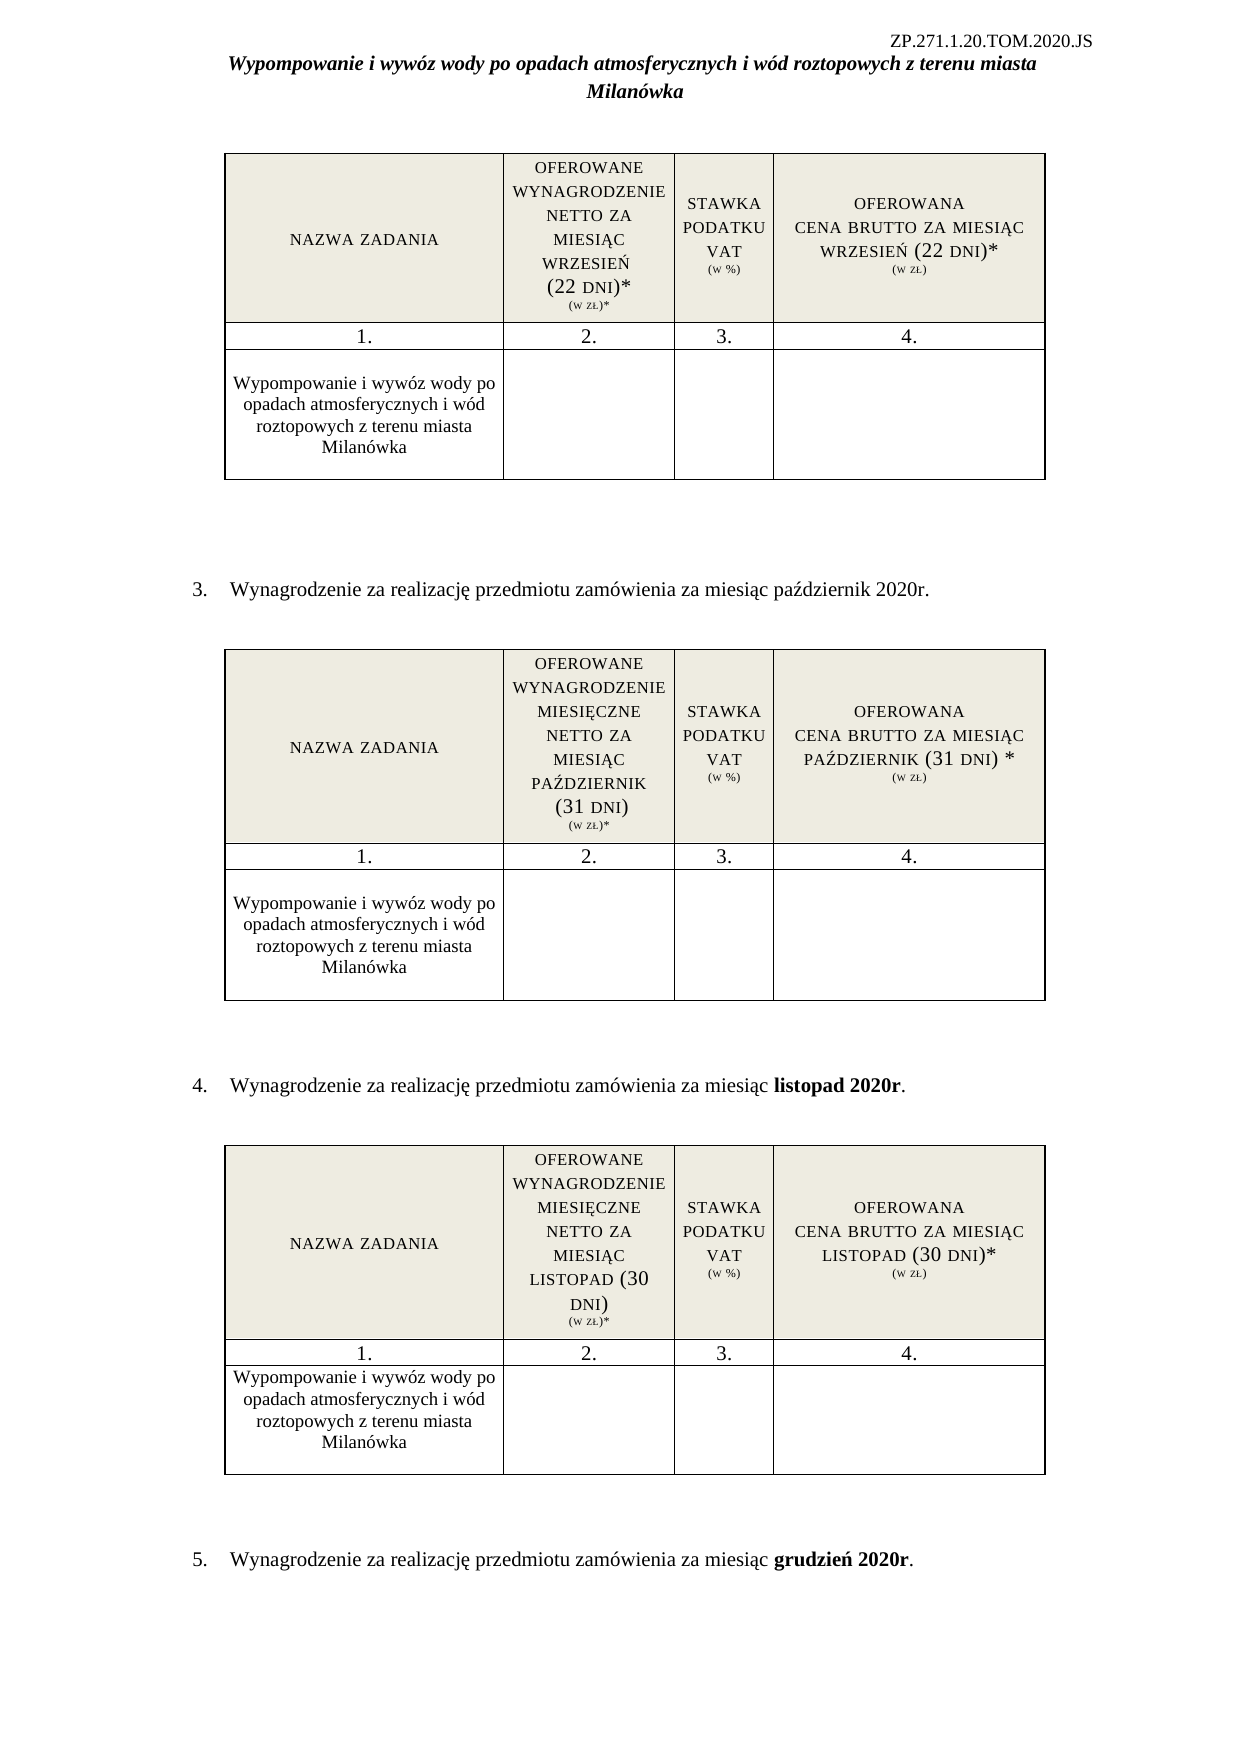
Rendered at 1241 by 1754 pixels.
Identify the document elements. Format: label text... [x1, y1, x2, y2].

table_cell 4. [774, 844, 1044, 869]
table_cell 1. [226, 323, 503, 349]
table_header oferowane wynagrodzenie netto za miesiąc wrzesień (22 dni)* (w zł)* [504, 154, 674, 322]
table_cell 3. [675, 1340, 773, 1365]
list Wynagrodzenie za realizację przedmiotu zamówienia za miesiąc listopad 2020r. [192, 1073, 1093, 1097]
table_header stawka podatku vat (w %) [675, 1146, 773, 1338]
table_cell [504, 1366, 674, 1474]
table_header oferowane wynagrodzenie miesięczne netto za miesiąc listopad (30 dni) (w zł)* [504, 1146, 674, 1338]
table_header nazwa zadania [226, 154, 503, 322]
table_header stawka podatku vat (w %) [675, 650, 773, 842]
table_cell 2. [504, 1340, 674, 1365]
table_cell 1. [226, 844, 503, 869]
table_cell Wypompowanie i wywóz wody po opadach atmosferycznych i wód roztopowych z terenu miasta Milanówka [226, 870, 503, 999]
table_header nazwa zadania [226, 1146, 503, 1338]
table_header oferowana cena brutto za miesiąc listopad (30 dni)* (w zł) [774, 1146, 1044, 1338]
table_cell Wypompowanie i wywóz wody po opadach atmosferycznych i wód roztopowych z terenu miasta Milanówka [226, 1366, 503, 1474]
table_cell Wypompowanie i wywóz wody po opadach atmosferycznych i wód roztopowych z terenu miasta Milanówka [226, 350, 503, 479]
table_cell 2. [504, 844, 674, 869]
table_header oferowana cena brutto za miesiąc październik (31 dni) * (w zł) [774, 650, 1044, 842]
table_cell [504, 350, 674, 479]
table_cell 4. [774, 1340, 1044, 1365]
table_header oferowane wynagrodzenie miesięczne netto za miesiąc październik (31 dni) (w zł)* [504, 650, 674, 842]
table_cell [774, 350, 1044, 479]
table_cell [675, 1366, 773, 1474]
table_cell 1. [226, 1340, 503, 1365]
table_cell [774, 870, 1044, 999]
table_cell [675, 350, 773, 479]
table_cell 2. [504, 323, 674, 349]
table_cell [504, 870, 674, 999]
table_cell 3. [675, 844, 773, 869]
table_header oferowana cena brutto za miesiąc wrzesień (22 dni)* (w zł) [774, 154, 1044, 322]
table_header nazwa zadania [226, 650, 503, 842]
table_cell 3. [675, 323, 773, 349]
table_cell [675, 870, 773, 999]
table_cell 4. [774, 323, 1044, 349]
table_header stawka podatku vat (w %) [675, 154, 773, 322]
list Wynagrodzenie za realizację przedmiotu zamówienia za miesiąc październik 2020r. [192, 577, 1093, 601]
table_cell [774, 1366, 1044, 1474]
list Wynagrodzenie za realizację przedmiotu zamówienia za miesiąc grudzień 2020r. [192, 1547, 1093, 1571]
